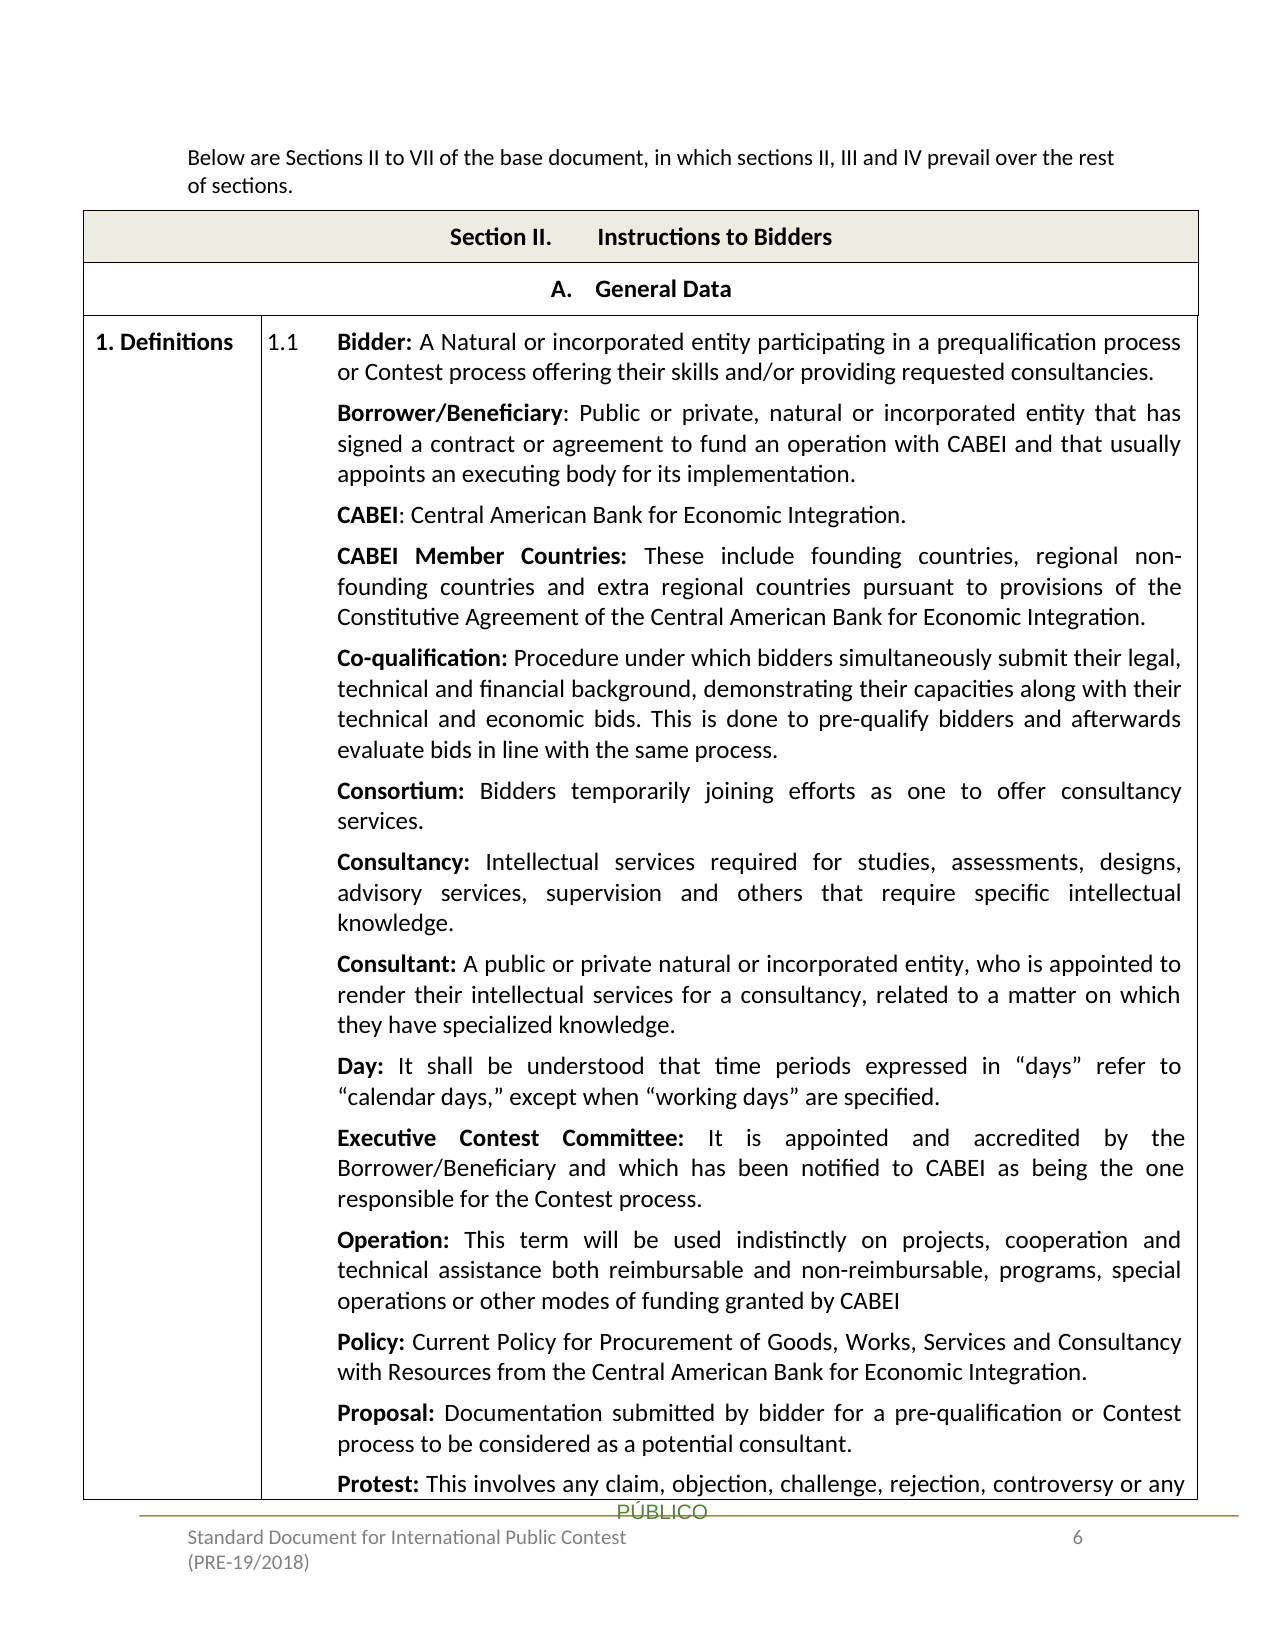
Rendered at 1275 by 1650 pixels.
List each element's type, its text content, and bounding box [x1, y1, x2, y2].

table_cell 1. Definitions [84, 316, 261, 1499]
table_cell A. General Data [84, 263, 1198, 314]
table_cell 1.1 [262, 316, 337, 1499]
text Below are Sections II to VII of the base document, in which sections II, III and IV prevail over the rest of sections. [187, 143, 1137, 199]
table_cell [337, 316, 1197, 1499]
table_header Section II. Instructions to Bidders [84, 211, 1198, 262]
